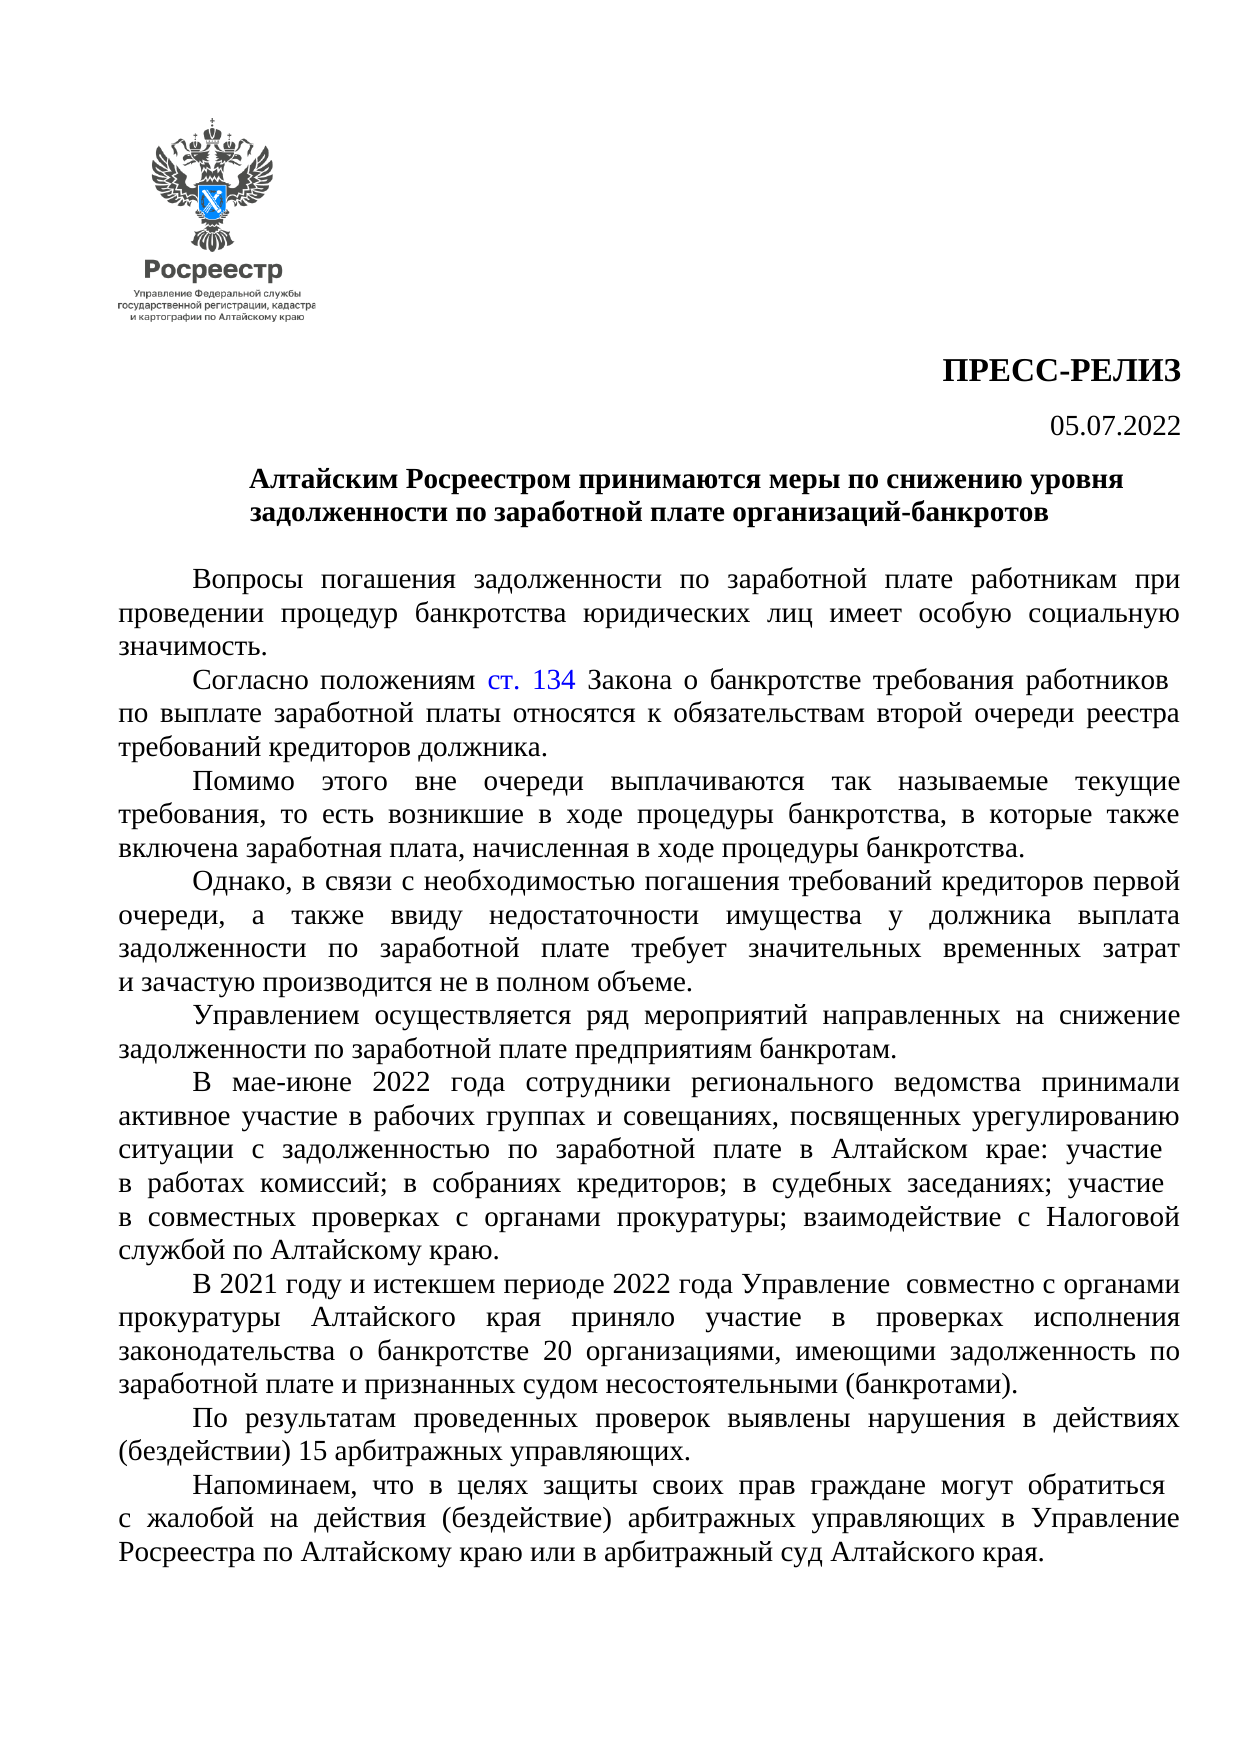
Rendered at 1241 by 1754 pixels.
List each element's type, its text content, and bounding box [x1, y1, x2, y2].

text Помимо этого вне очереди выплачиваются так называемые текущие требования, то есть возникшие в ходе процедуры банкротства, в которые также включена заработная плата, начисленная в ходе процедуры банкротства. [118, 763, 1181, 863]
text Управлением осуществляется ряд мероприятий направленных на снижение задолженности по заработной плате предприятиям банкротам. [118, 997, 1181, 1064]
text Однако, в связи с необходимостью погашения требований кредиторов первой очереди, а также ввиду недостаточности имущества у должника выплата задолженности по заработной плате требует значительных временных затрат и зачастую производится не в полном объеме. [118, 863, 1181, 997]
text 05.07.2022 [118, 408, 1181, 441]
text В мае-июне 2022 года сотрудники регионального ведомства принимали активное участие в рабочих группах и совещаниях, посвященных урегулированию ситуации с задолженностью по заработной плате в Алтайском крае: участие в работах комиссий; в собраниях кредиторов; в судебных заседаниях; участие в совместных проверках с органами прокуратуры; взаимодействие с Налоговой службой по Алтайскому краю. [118, 1064, 1181, 1266]
text По результатам проведенных проверок выявлены нарушения в действиях (бездействии) 15 арбитражных управляющих. [118, 1400, 1181, 1467]
text Алтайским Росреестром принимаются меры по снижению уровня задолженности по заработной плате организаций-банкротов [118, 461, 1181, 528]
text Вопросы погашения задолженности по заработной плате работникам при проведении процедур банкротства юридических лиц имеет особую социальную значимость. [118, 561, 1181, 662]
text Согласно положениям ст. 134 Закона о банкротстве требования работников по выплате заработной платы относятся к обязательствам второй очереди реестра требований кредиторов должника. [118, 662, 1181, 763]
text В 2021 году и истекшем периоде 2022 года Управление совместно с органами прокуратуры Алтайского края приняло участие в проверках исполнения законодательства о банкротстве 20 организациями, имеющими задолженность по заработной плате и признанных судом несостоятельными (банкротами). [118, 1266, 1181, 1400]
text ПРЕСС-РЕЛИЗ [118, 350, 1181, 388]
picture [118, 118, 316, 322]
text Напоминаем, что в целях защиты своих прав граждане могут обратиться с жалобой на действия (бездействие) арбитражных управляющих в Управление Росреестра по Алтайскому краю или в арбитражный суд Алтайского края. [118, 1467, 1181, 1568]
